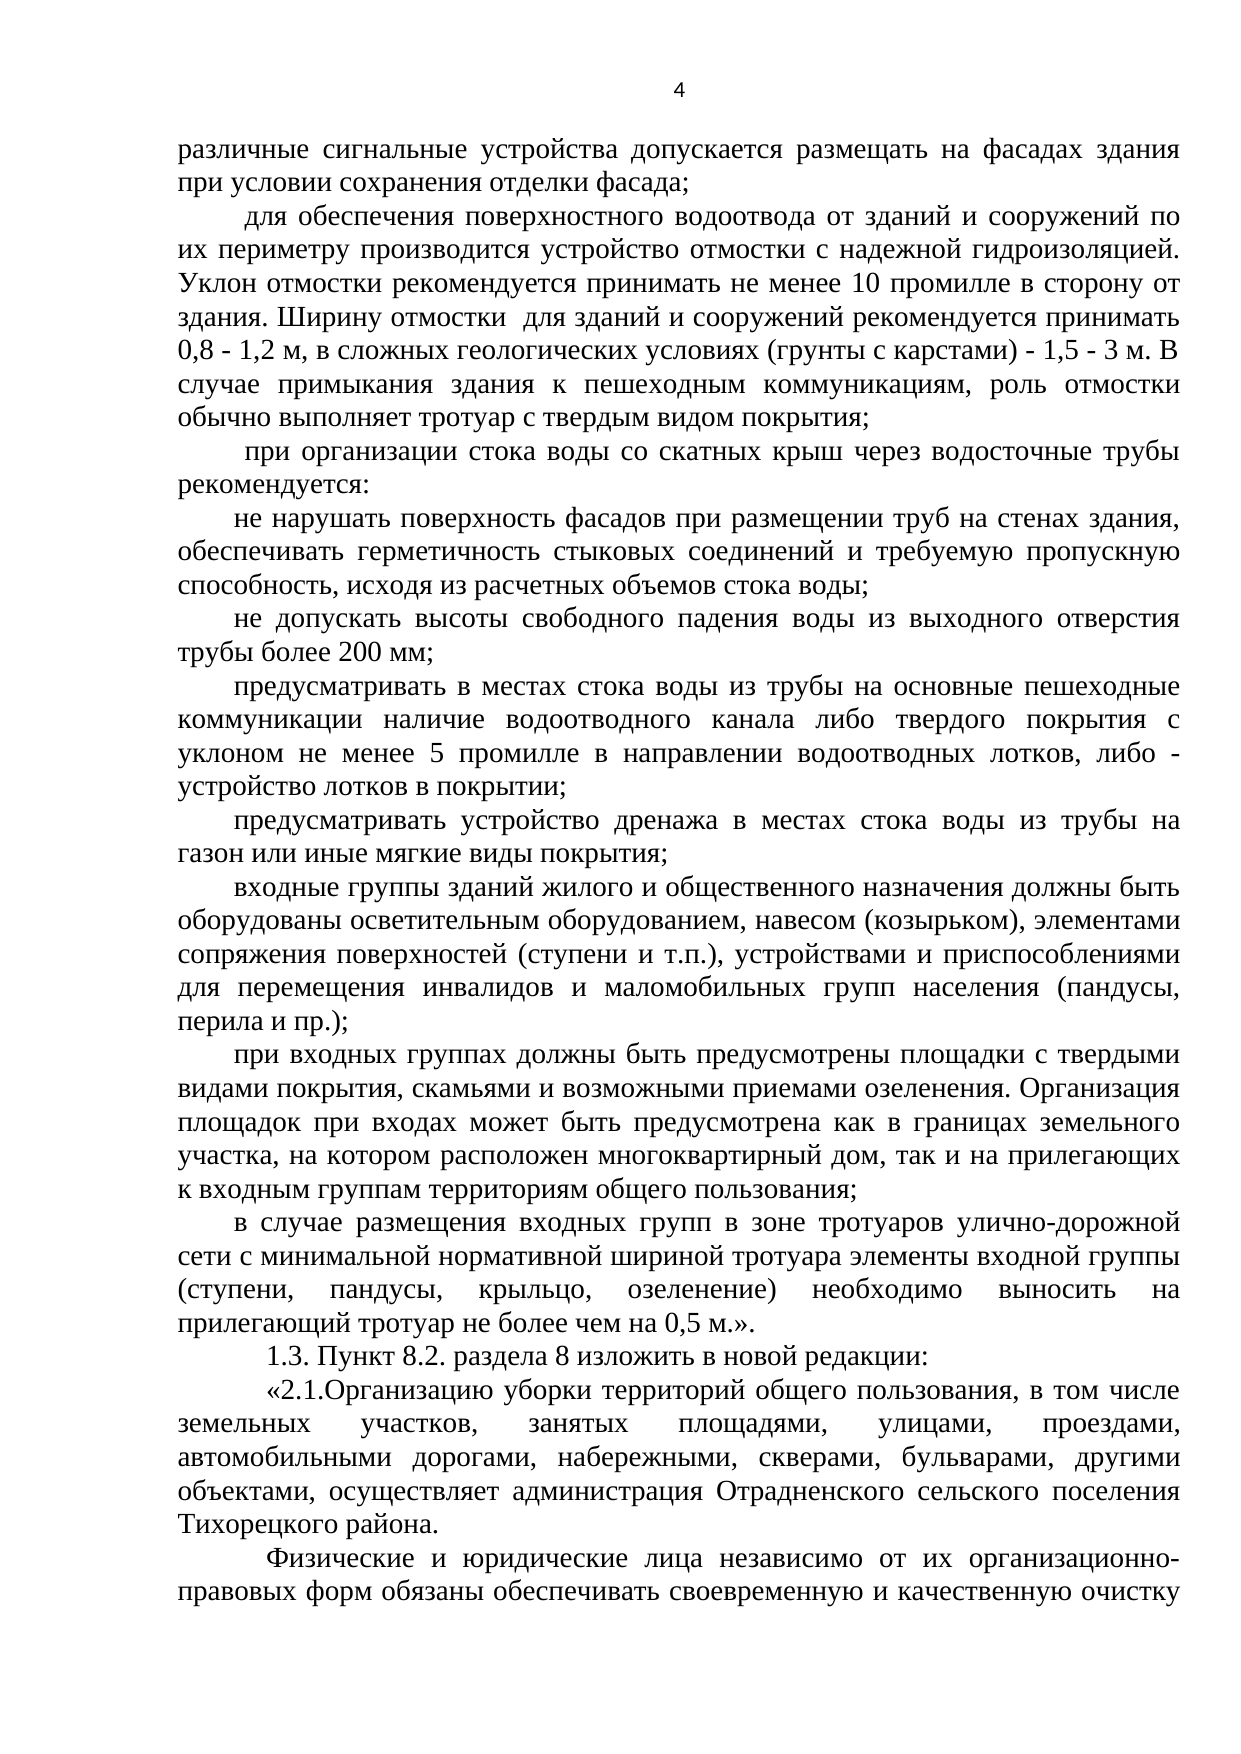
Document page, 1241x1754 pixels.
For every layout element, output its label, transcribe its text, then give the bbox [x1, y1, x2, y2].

text 1.3. Пункт 8.2. раздела 8 изложить в новой редакции: [177, 1338, 1181, 1372]
text предусматривать в местах стока воды из трубы на основные пешеходные коммуникации наличие водоотводного канала либо твердого покрытия с уклоном не менее 5 промилле в направлении водоотводных лотков, либо - устройство лотков в покрытии; [177, 668, 1181, 802]
text «2.1.Организацию уборки территорий общего пользования, в том числе земельных участков, занятых площадями, улицами, проездами, автомобильными дорогами, набережными, скверами, бульварами, другими объектами, осуществляет администрация Отрадненского сельского поселения Тихорецкого района. [177, 1372, 1181, 1540]
text при входных группах должны быть предусмотрены площадки с твердыми видами покрытия, скамьями и возможными приемами озеленения. Организация площадок при входах может быть предусмотрена как в границах земельного участка, на котором расположен многоквартирный дом, так и на прилегающих к входным группам территориям общего пользования; [177, 1037, 1181, 1204]
text в случае размещения входных групп в зоне тротуаров улично-дорожной сети с минимальной нормативной шириной тротуара элементы входной группы (ступени, пандусы, крыльцо, озеленение) необходимо выносить на прилегающий тротуар не более чем на 0,5 м.». [177, 1204, 1181, 1338]
text не допускать высоты свободного падения воды из выходного отверстия трубы более 200 мм; [177, 601, 1181, 668]
text предусматривать устройство дренажа в местах стока воды из трубы на газон или иные мягкие виды покрытия; [177, 802, 1181, 869]
text не нарушать поверхность фасадов при размещении труб на стенах здания, обеспечивать герметичность стыковых соединений и требуемую пропускную способность, исходя из расчетных объемов стока воды; [177, 500, 1181, 601]
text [177, 1540, 1181, 1607]
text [177, 131, 1181, 198]
text для обеспечения поверхностного водоотвода от зданий и сооружений по их периметру производится устройство отмостки с надежной гидроизоляцией. Уклон отмостки рекомендуется принимать не менее 10 промилле в сторону от здания. Ширину отмостки для зданий и сооружений рекомендуется принимать 0,8 - 1,2 м, в сложных геологических условиях (грунты с карстами) - 1,5 - 3 м. В случае примыкания здания к пешеходным коммуникациям, роль отмостки обычно выполняет тротуар с твердым видом покрытия; [177, 198, 1181, 433]
text входные группы зданий жилого и общественного назначения должны быть оборудованы осветительным оборудованием, навесом (козырьком), элементами сопряжения поверхностей (ступени и т.п.), устройствами и приспособлениями для перемещения инвалидов и маломобильных групп населения (пандусы, перила и пр.); [177, 869, 1181, 1037]
text при организации стока воды со скатных крыш через водосточные трубы рекомендуется: [177, 433, 1181, 500]
